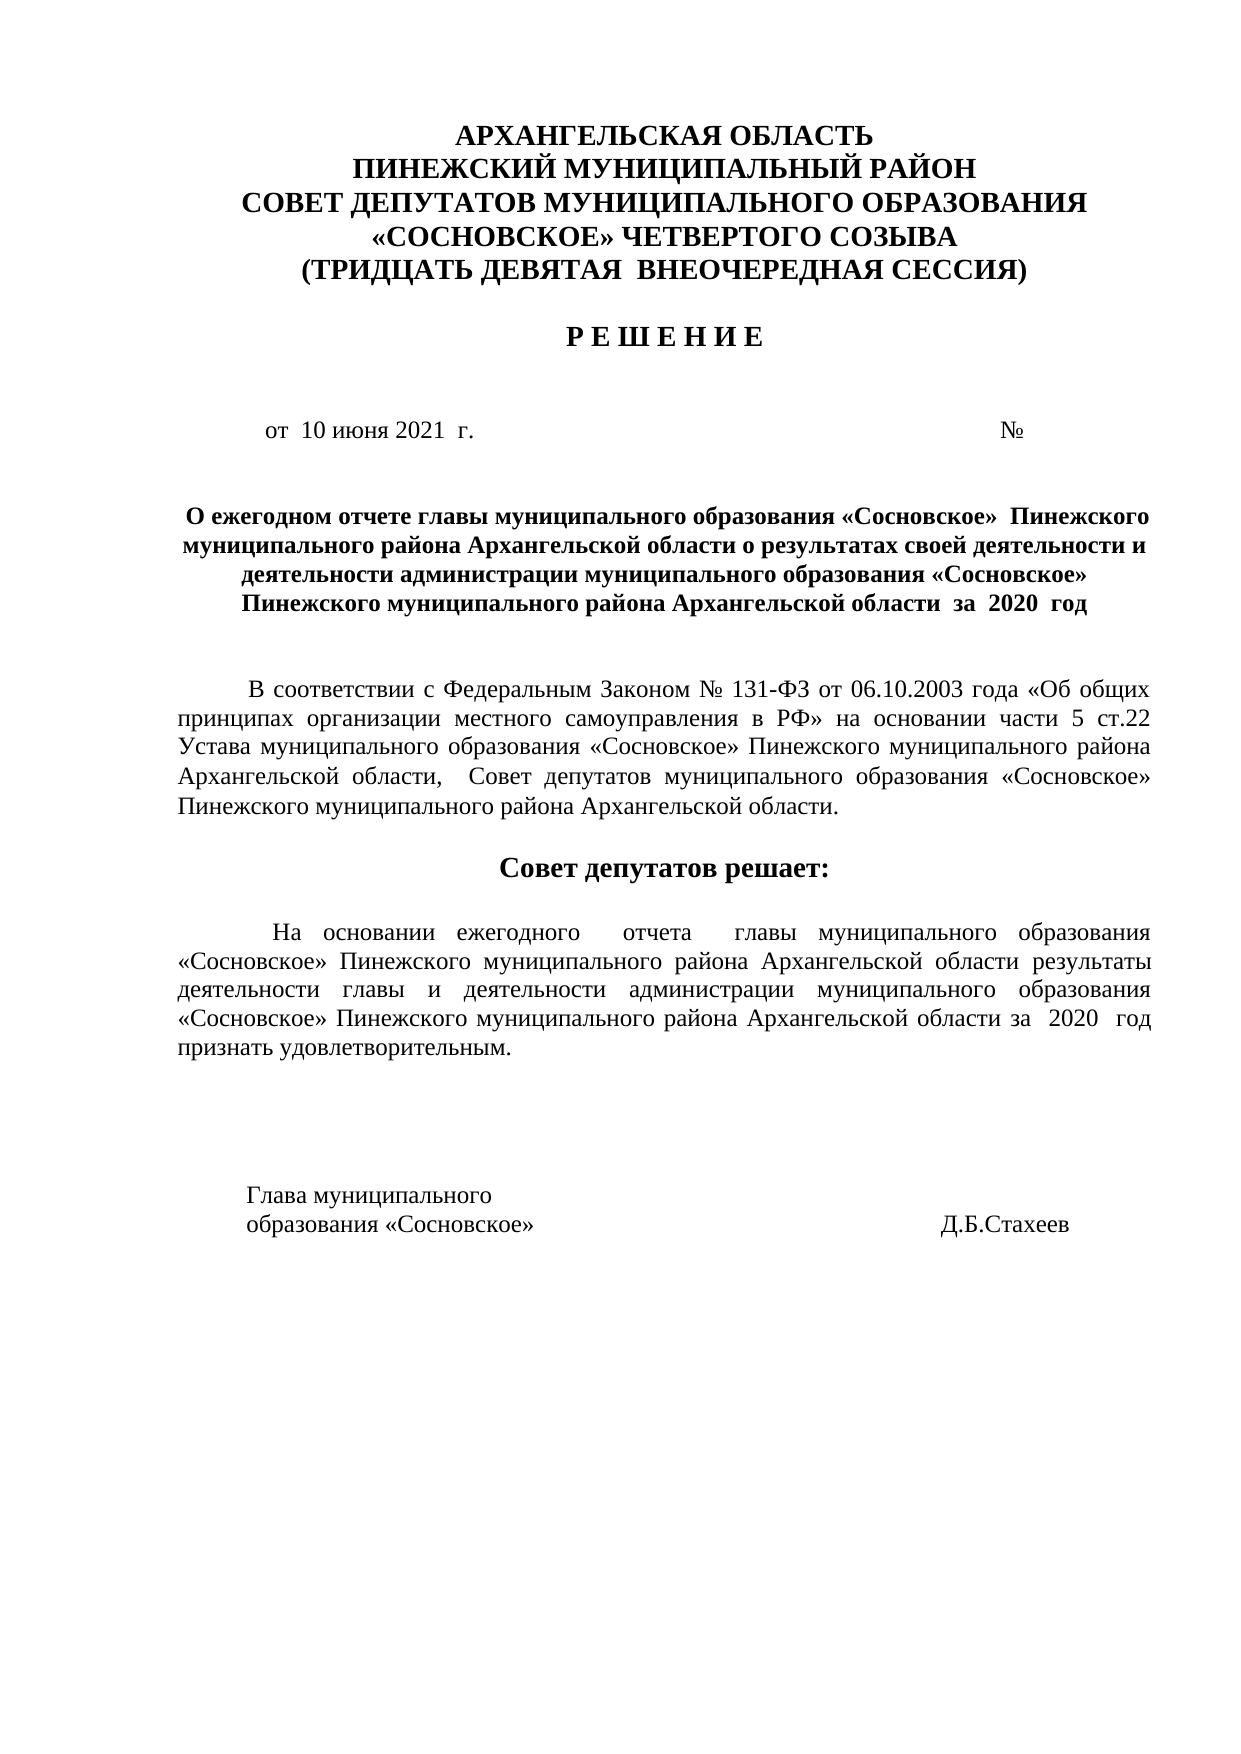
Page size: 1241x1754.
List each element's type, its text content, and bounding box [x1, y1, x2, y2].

text Совет депутатов решает: [177, 850, 1152, 883]
text В соответствии с Федеральным Законом № 131-ФЗ от 06.10.2003 года «Об общих принципах организации местного самоуправления в РФ» на основании части 5 ст.22 Устава муниципального образования «Сосновское» Пинежского муниципального района Архангельской области, Совет депутатов муниципального образования «Сосновское» Пинежского муниципального района Архангельской области. [177, 674, 1152, 819]
text образования «Сосновское» Д.Б.Стахеев [177, 1209, 1152, 1238]
text На основании ежегодного отчета главы муниципального образования «Сосновское» Пинежского муниципального района Архангельской области результаты деятельности главы и деятельности администрации муниципального образования «Сосновское» Пинежского муниципального района Архангельской области за 2020 год признать удовлетворительным. [177, 917, 1152, 1061]
text СОВЕТ ДЕПУТАТОВ МУНИЦИПАЛЬНОГО ОБРАЗОВАНИЯ «СОСНОВСКОЕ» ЧЕТВЕРТОГО СОЗЫВА [177, 185, 1152, 252]
text Глава муниципального [177, 1181, 1152, 1209]
title Р Е Ш Е Н И Е [177, 319, 1152, 353]
title от 10 июня 2021 г. № [177, 415, 1152, 444]
title О ежегодном отчете главы муниципального образования «Сосновское» Пинежского муниципального района Архангельской области о результатах своей деятельности и деятельности администрации муниципального образования «Сосновское» Пинежского муниципального района Архангельской области за 2020 год [177, 501, 1152, 616]
text (ТРИДЦАТЬ ДЕВЯТАЯ ВНЕОЧЕРЕДНАЯ СЕССИЯ) [177, 252, 1152, 286]
title ПИНЕЖСКИЙ МУНИЦИПАЛЬНЫЙ РАЙОН [177, 152, 1152, 185]
title АРХАНГЕЛЬСКАЯ ОБЛАСТЬ [177, 118, 1152, 152]
